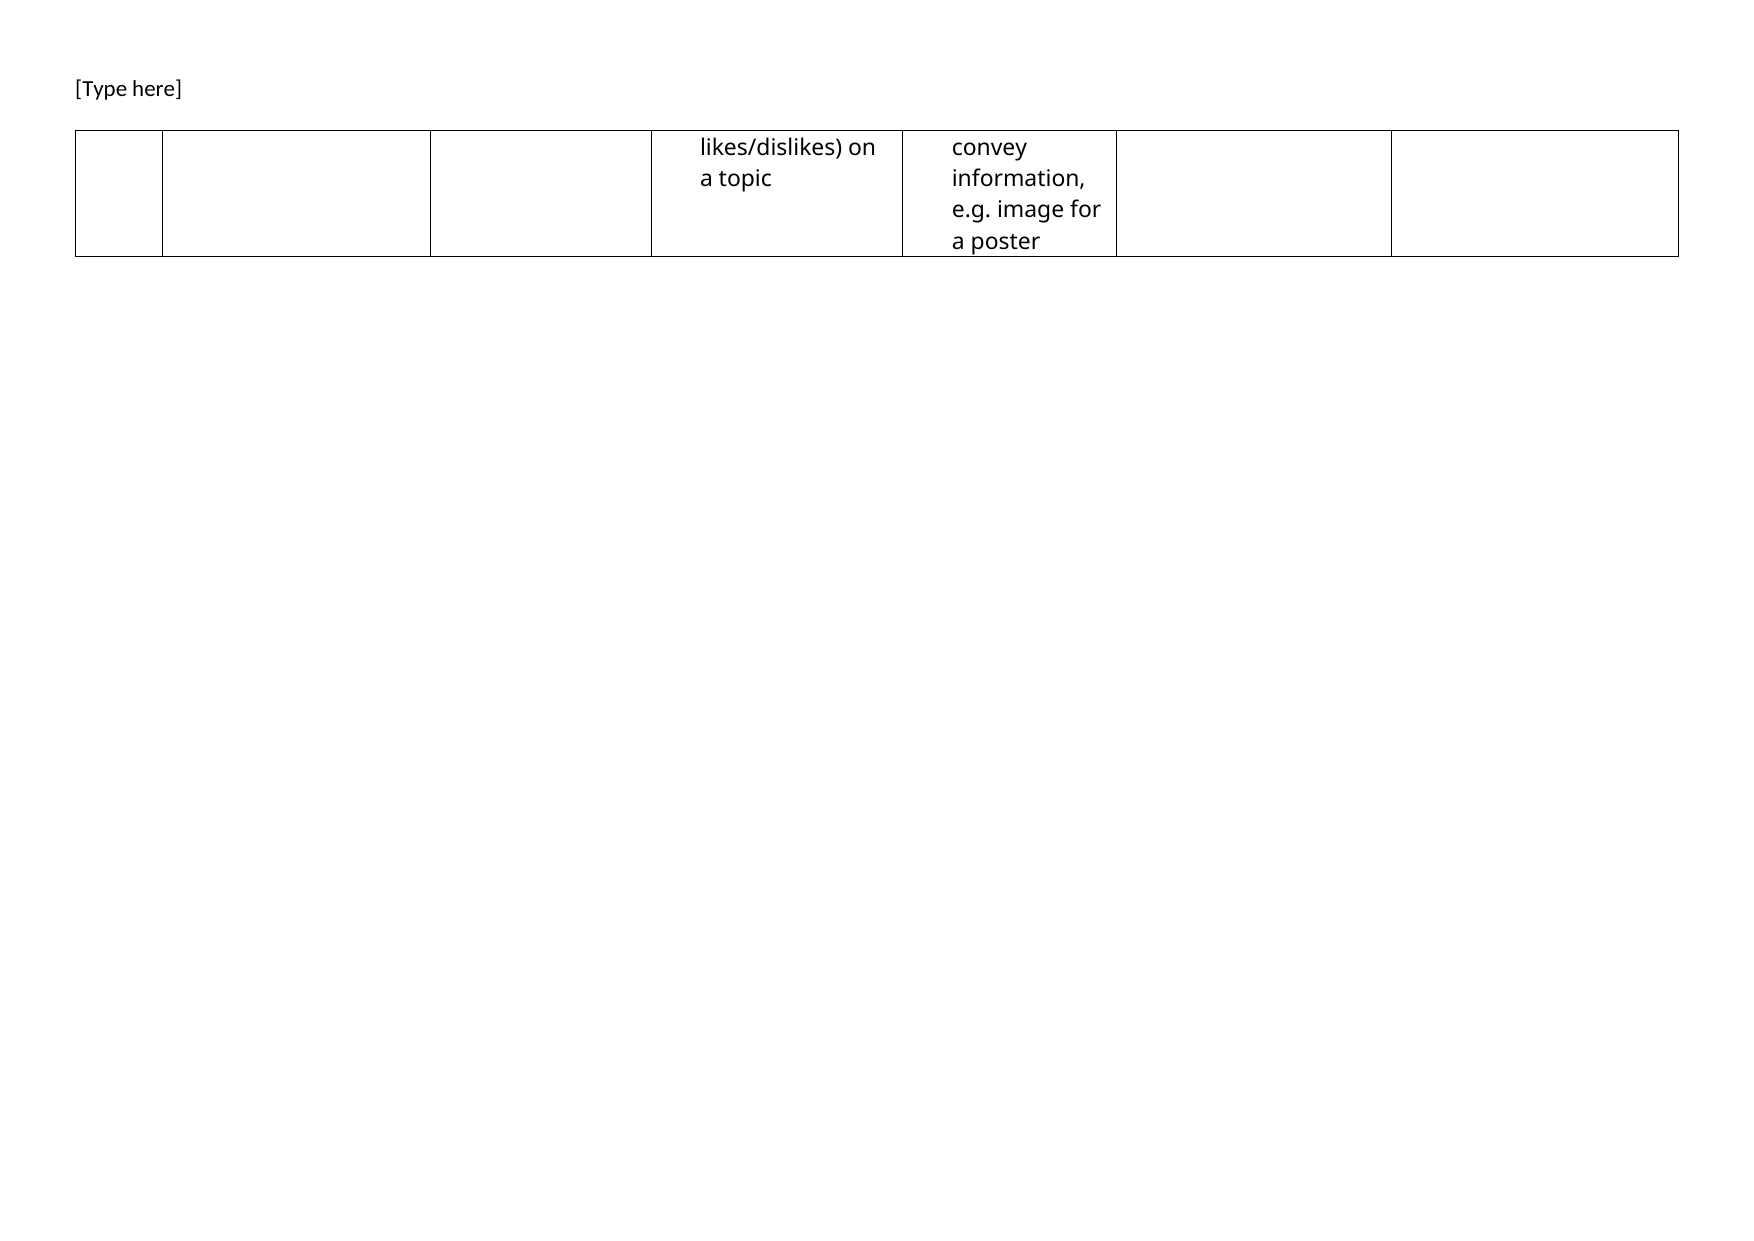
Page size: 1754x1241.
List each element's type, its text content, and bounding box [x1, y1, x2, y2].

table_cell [652, 131, 902, 256]
table_cell Q4 [76, 131, 162, 256]
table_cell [903, 131, 1116, 256]
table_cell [431, 131, 651, 256]
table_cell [1392, 131, 1678, 256]
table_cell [163, 131, 430, 256]
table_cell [1117, 131, 1391, 256]
